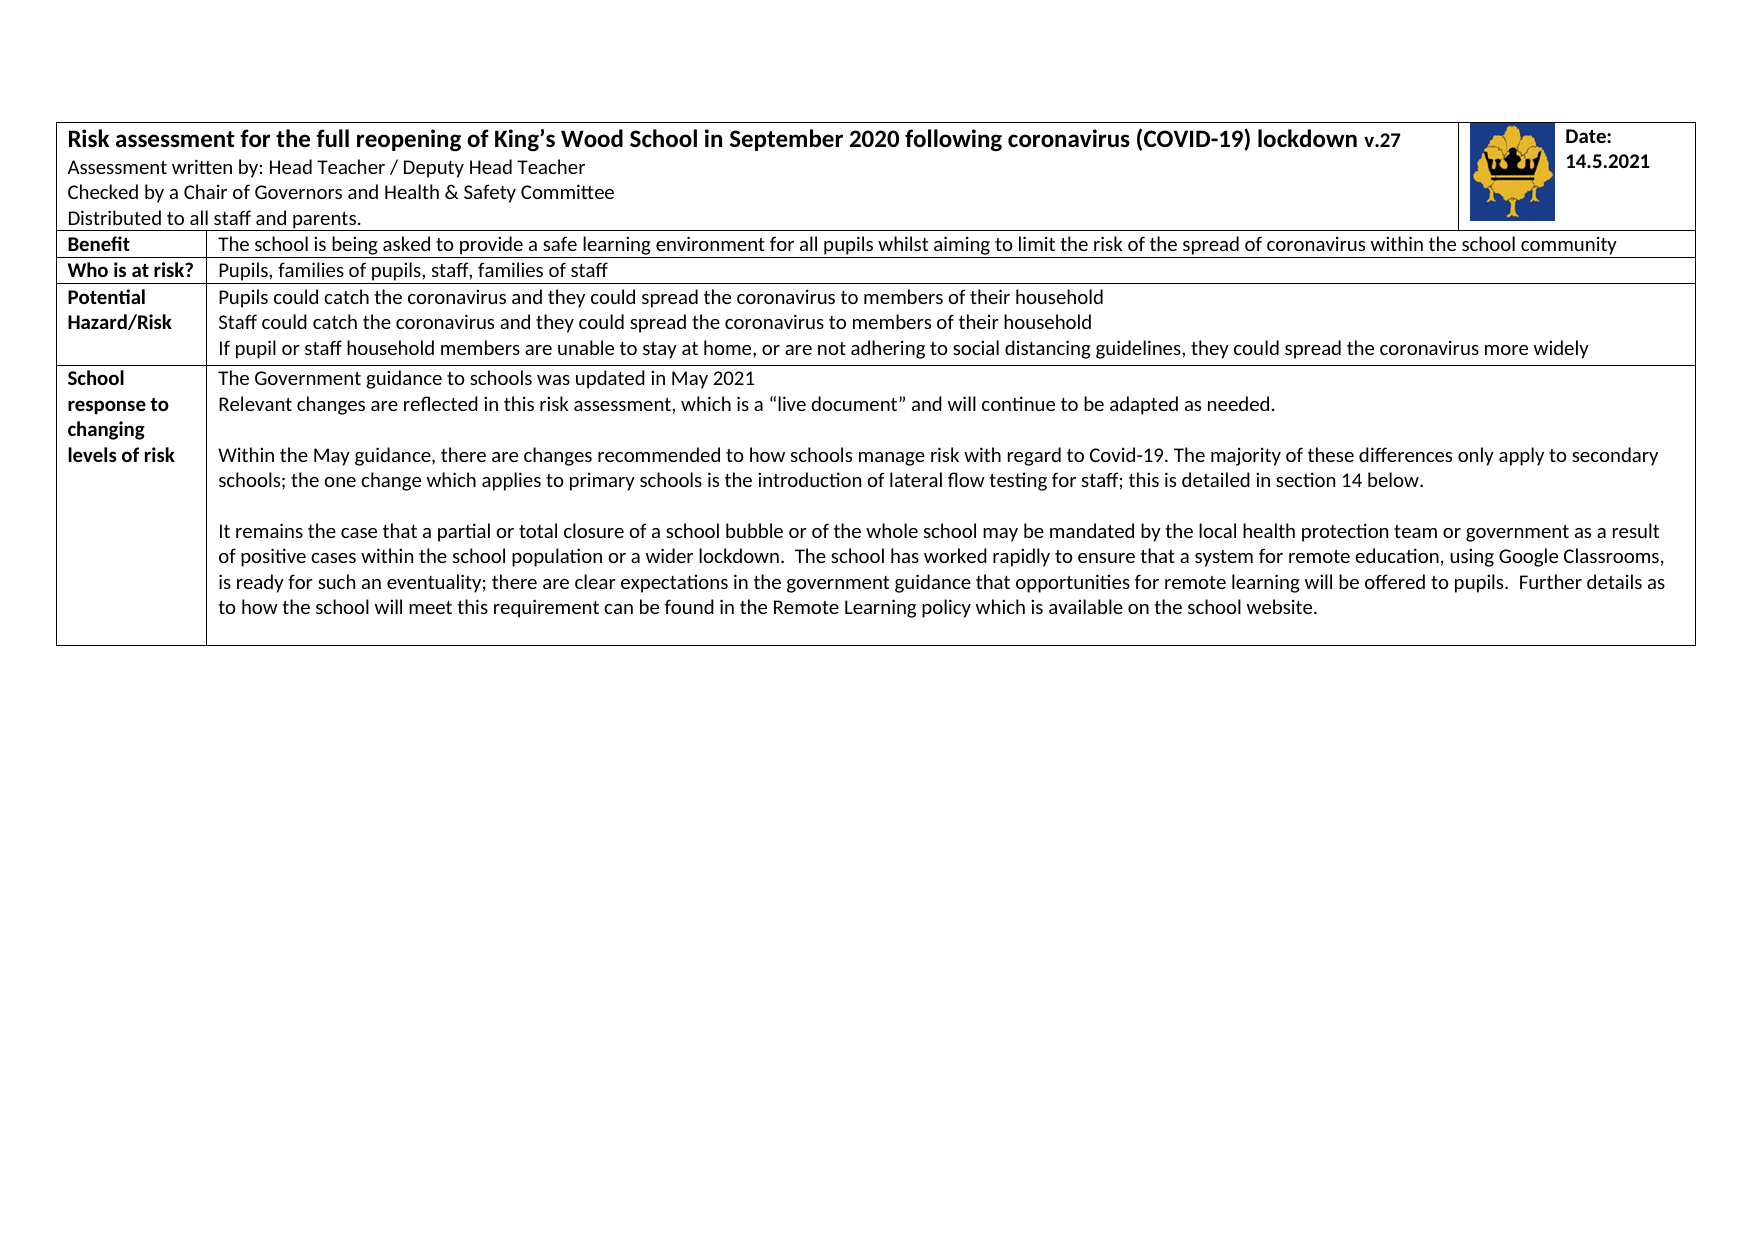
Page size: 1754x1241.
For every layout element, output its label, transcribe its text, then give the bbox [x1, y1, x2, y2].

table_cell Who is at risk? [57, 258, 206, 283]
table_cell Benefit [57, 231, 206, 257]
table_header Risk assessment for the full reopening of King’s Wood School in September 2020 following coronavirus (COVID-19) lockdown v.27 Assessment written by: Head Teacher / Deputy Head Teacher Checked by a Chair of Governors and Health & Safety Committee Distributed to all staff and parents. [57, 123, 1458, 230]
table_cell The Government guidance to schools was updated in May 2021 Relevant changes are reflected in this risk assessment, which is a “live document” and will continue to be adapted as needed. Within the May guidance, there are changes recommended to how schools manage risk with regard to Covid-19. The majority of these differences only apply to secondary schools; the one change which applies to primary schools is the introduction of lateral flow testing for staff; this is detailed in section 14 below. It remains the case that a partial or total closure of a school bubble or of the whole school may be mandated by the local health protection team or government as a result of positive cases within the school population or a wider lockdown. The school has worked rapidly to ensure that a system for remote education, using Google Classrooms, is ready for such an eventuality; there are clear expectations in the government guidance that opportunities for remote learning will be offered to pupils. Further details as to how the school will meet this requirement can be found in the Remote Learning policy which is available on the school website. [207, 366, 1695, 645]
picture [1470, 123, 1555, 221]
table_header [1459, 123, 1565, 230]
table_header Date: 14.5.2021 [1565, 123, 1695, 230]
table_cell Pupils, families of pupils, staff, families of staff [207, 258, 1695, 283]
table_cell Potential Hazard/Risk [57, 284, 206, 364]
table_cell The school is being asked to provide a safe learning environment for all pupils whilst aiming to limit the risk of the spread of coronavirus within the school community [207, 231, 1695, 257]
table_cell School response to changing levels of risk [57, 366, 206, 645]
table_cell Pupils could catch the coronavirus and they could spread the coronavirus to members of their household Staff could catch the coronavirus and they could spread the coronavirus to members of their household If pupil or staff household members are unable to stay at home, or are not adhering to social distancing guidelines, they could spread the coronavirus more widely [207, 284, 1695, 364]
